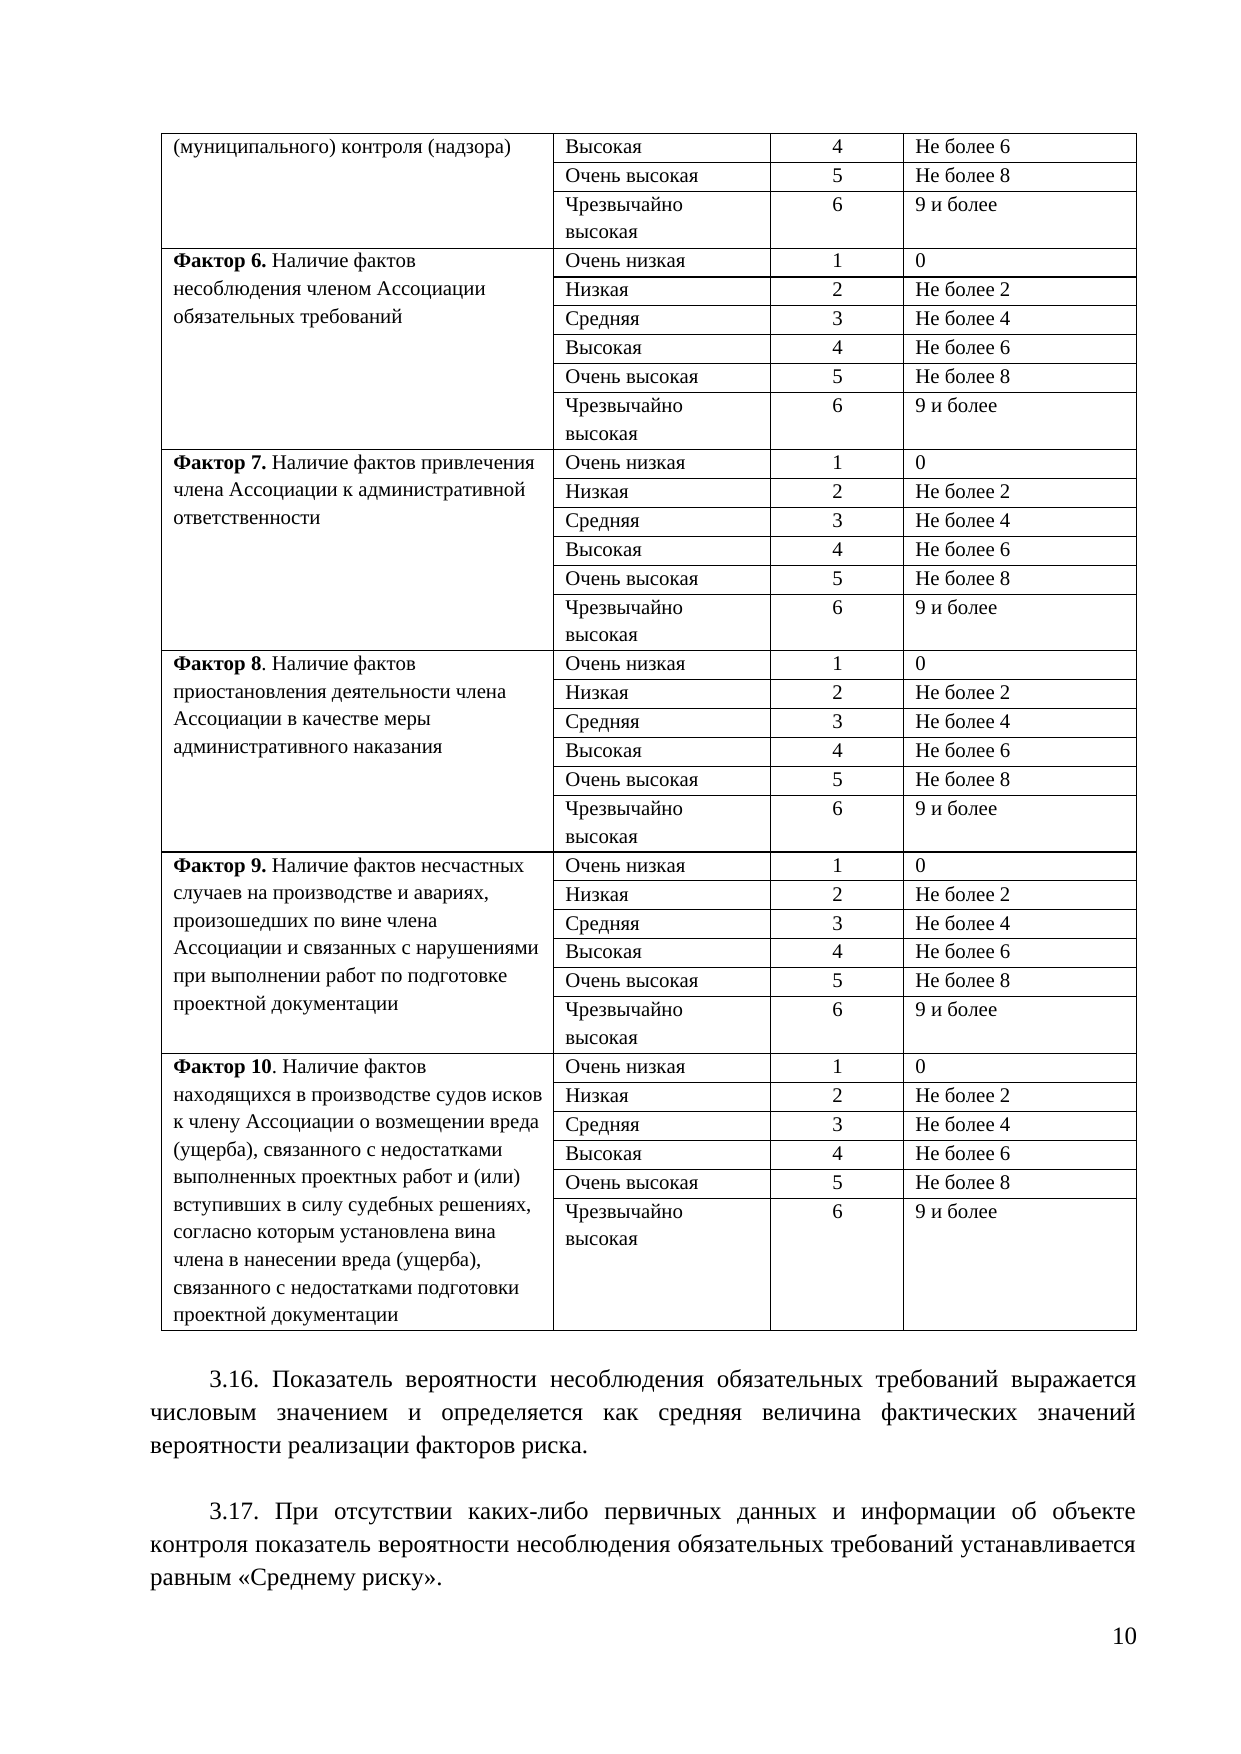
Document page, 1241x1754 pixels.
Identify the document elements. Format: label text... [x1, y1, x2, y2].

table_cell Не более 6 [904, 537, 1136, 564]
table_cell 2 [771, 680, 903, 708]
table_cell Высокая [554, 1141, 770, 1169]
table_cell Не более 2 [904, 1083, 1136, 1111]
table_cell 1 [771, 249, 903, 276]
table_cell Очень высокая [554, 767, 770, 795]
table_cell 5 [771, 566, 903, 593]
table_cell 9 и более [904, 1199, 1136, 1330]
table_cell Чрезвычайно высокая [554, 796, 770, 851]
table_cell Не более 4 [904, 508, 1136, 536]
table_cell 9 и более [904, 393, 1136, 449]
table_cell 9 и более [904, 192, 1136, 247]
table_cell 6 [771, 997, 903, 1053]
table_cell Не более 2 [904, 680, 1136, 708]
table_cell 5 [771, 968, 903, 996]
table_cell 1 [771, 853, 903, 880]
table_cell 5 [771, 163, 903, 191]
table_cell 3 [771, 508, 903, 536]
text 3.17. При отсутствии каких-либо первичных данных и информации об объекте контроля показатель вероятности несоблюдения обязательных требований устанавливается равным «Среднему риску». [150, 1496, 1137, 1591]
table_cell Чрезвычайно высокая [554, 997, 770, 1053]
table_cell Низкая [554, 1083, 770, 1111]
table_cell Не более 4 [904, 306, 1136, 334]
table_cell Не более 4 [904, 709, 1136, 737]
table_cell Очень высокая [554, 968, 770, 996]
table_cell Чрезвычайно высокая [554, 192, 770, 247]
text 3.16. Показатель вероятности несоблюдения обязательных требований выражается числовым значением и определяется как средняя величина фактических значений вероятности реализации факторов риска. [150, 1364, 1137, 1459]
table_cell Низкая [554, 278, 770, 305]
table_cell 6 [771, 192, 903, 247]
table_cell 6 [771, 1199, 903, 1330]
table_cell 0 [904, 1054, 1136, 1082]
table_cell Не более 8 [904, 566, 1136, 593]
table_cell 4 [771, 335, 903, 363]
table_cell Не более 8 [904, 1170, 1136, 1198]
table_cell Не более 8 [904, 163, 1136, 191]
table_cell Очень высокая [554, 566, 770, 593]
table_cell 0 [904, 853, 1136, 880]
table_cell 1 [771, 651, 903, 679]
table_cell Фактор 7. Наличие фактов привлечения члена Ассоциации к административной ответственности [162, 450, 553, 650]
table_cell Фактор 8. Наличие фактов приостановления деятельности члена Ассоциации в качестве меры административного наказания [162, 651, 553, 851]
table_cell 4 [771, 134, 903, 162]
table_cell Средняя [554, 709, 770, 737]
table_cell 0 [904, 651, 1136, 679]
table_cell Не более 6 [904, 335, 1136, 363]
table_cell Высокая [554, 738, 770, 766]
table_cell Не более 6 [904, 738, 1136, 766]
table_cell 3 [771, 306, 903, 334]
table_cell Чрезвычайно высокая [554, 393, 770, 449]
table_cell Не более 6 [904, 939, 1136, 967]
table_cell Не более 8 [904, 968, 1136, 996]
table_cell Низкая [554, 479, 770, 507]
table_cell 9 и более [904, 796, 1136, 851]
table_cell Очень высокая [554, 364, 770, 392]
table_cell 0 [904, 450, 1136, 478]
table_cell 4 [771, 537, 903, 564]
table_cell Не более 2 [904, 881, 1136, 909]
table_cell 6 [771, 595, 903, 650]
table_cell Высокая [554, 335, 770, 363]
table_cell Очень высокая [554, 1170, 770, 1198]
table_cell Не более 4 [904, 910, 1136, 938]
table_cell 4 [771, 939, 903, 967]
table_cell Очень низкая [554, 853, 770, 880]
table_cell 6 [771, 393, 903, 449]
table_cell Не более 8 [904, 364, 1136, 392]
table_cell Не более 6 [904, 134, 1136, 162]
table_cell 2 [771, 1083, 903, 1111]
table_cell Фактор 9. Наличие фактов несчастных случаев на производстве и авариях, произошедших по вине члена Ассоциации и связанных с нарушениями при выполнении работ по подготовке проектной документации [162, 853, 553, 1053]
table_cell Очень низкая [554, 450, 770, 478]
table_cell 1 [771, 450, 903, 478]
table_cell Фактор 6. Наличие фактов несоблюдения членом Ассоциации обязательных требований [162, 249, 553, 449]
table_cell 0 [904, 249, 1136, 276]
table_cell 9 и более [904, 997, 1136, 1053]
table_cell Не более 8 [904, 767, 1136, 795]
table_cell 5 [771, 1170, 903, 1198]
table_cell Не более 2 [904, 479, 1136, 507]
table_cell 5 [771, 364, 903, 392]
table_cell Не более 2 [904, 278, 1136, 305]
table_cell Фактор 10. Наличие фактов находящихся в производстве судов исков к члену Ассоциации о возмещении вреда (ущерба), связанного с недостатками выполненных проектных работ и (или) вступивших в силу судебных решениях, согласно которым установлена вина члена в нанесении вреда (ущерба), связанного с недостатками подготовки проектной документации [162, 1054, 553, 1330]
table_cell Средняя [554, 1112, 770, 1140]
table_cell 3 [771, 709, 903, 737]
table_cell 6 [771, 796, 903, 851]
table_cell 4 [771, 1141, 903, 1169]
table_cell 2 [771, 479, 903, 507]
table_cell Высокая [554, 939, 770, 967]
table_cell Высокая [554, 537, 770, 564]
table_cell Не более 6 [904, 1141, 1136, 1169]
table_cell 5 [771, 767, 903, 795]
table_cell 1 [771, 1054, 903, 1082]
table_cell Не более 4 [904, 1112, 1136, 1140]
table_cell 4 [771, 738, 903, 766]
table_cell 2 [771, 881, 903, 909]
table_cell 2 [771, 278, 903, 305]
table_cell Средняя [554, 306, 770, 334]
table_cell Низкая [554, 881, 770, 909]
table_cell Чрезвычайно высокая [554, 595, 770, 650]
table_cell Чрезвычайно высокая [554, 1199, 770, 1330]
table_cell Низкая [554, 680, 770, 708]
table_cell Очень высокая [554, 163, 770, 191]
table_cell Средняя [554, 508, 770, 536]
table_cell Высокая [554, 134, 770, 162]
table_cell 3 [771, 1112, 903, 1140]
table_cell Средняя [554, 910, 770, 938]
table_cell 3 [771, 910, 903, 938]
table_cell 9 и более [904, 595, 1136, 650]
table_cell Очень низкая [554, 249, 770, 276]
table_cell Очень низкая [554, 651, 770, 679]
table_cell Очень низкая [554, 1054, 770, 1082]
